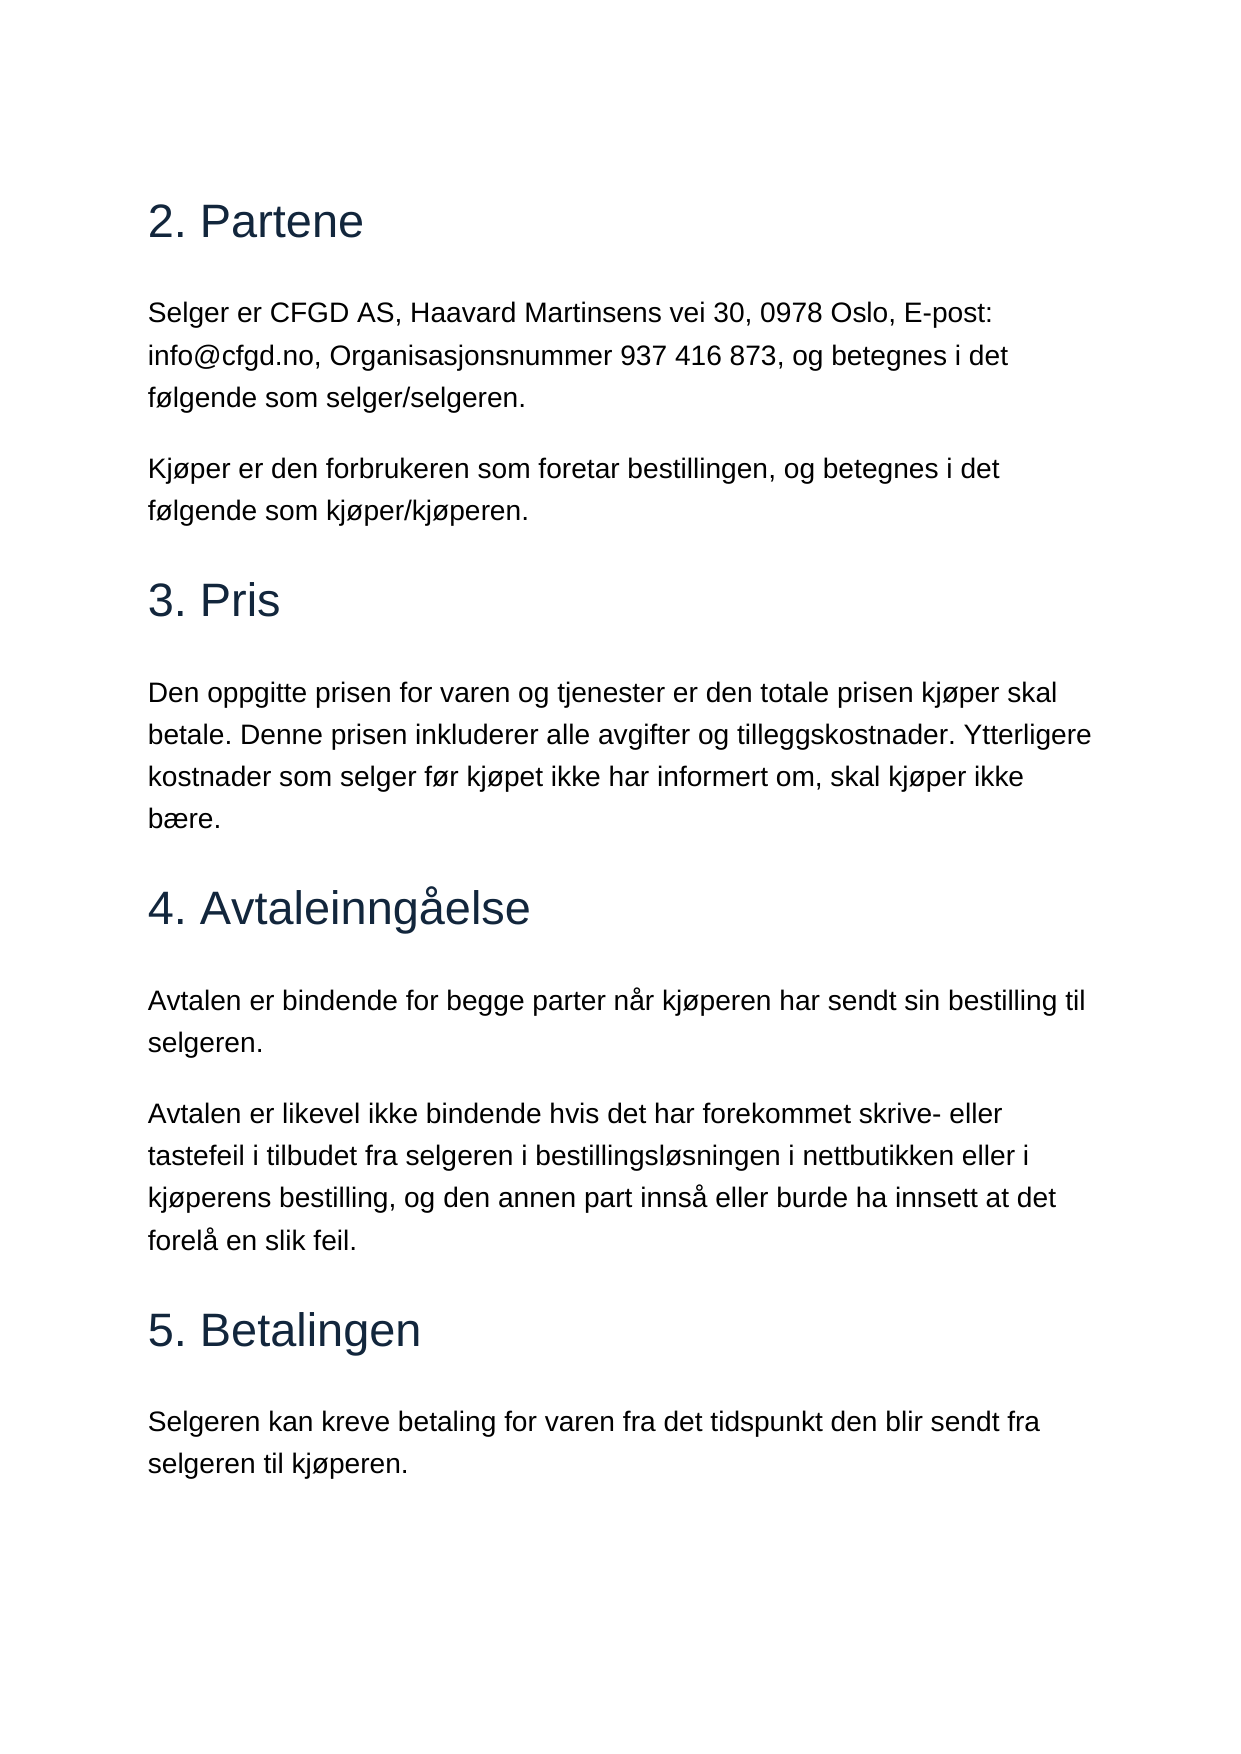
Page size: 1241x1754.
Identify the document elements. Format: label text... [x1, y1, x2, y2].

text Den oppgitte prisen for varen og tjenester er den totale prisen kjøper skal betale. Denne prisen inkluderer alle avgifter og tilleggskostnader. Ytterligere kostnader som selger før kjøpet ikke har informert om, skal kjøper ikke bære. [148, 666, 1093, 834]
text 2. Partene [148, 187, 1093, 248]
text Selgeren kan kreve betaling for varen fra det tidspunkt den blir sendt fra selgeren til kjøperen. [148, 1395, 1093, 1479]
text Avtalen er likevel ikke bindende hvis det har forekommet skrive- eller tastefeil i tilbudet fra selgeren i bestillingsløsningen i nettbutikken eller i kjøperens bestilling, og den annen part innså eller burde ha innsett at det forelå en slik feil. [148, 1087, 1093, 1256]
text 5. Betalingen [148, 1295, 1093, 1356]
text Avtalen er bindende for begge parter når kjøperen har sendt sin bestilling til selgeren. [148, 974, 1093, 1058]
text 4. Avtaleinngåelse [148, 874, 1093, 934]
text 3. Pris [148, 566, 1093, 627]
text Kjøper er den forbrukeren som foretar bestillingen, og betegnes i det følgende som kjøper/kjøperen. [148, 442, 1093, 527]
text Selger er CFGD AS, Haavard Martinsens vei 30, 0978 Oslo, E-post: info@cfgd.no, Organisasjonsnummer 937 416 873, og betegnes i det følgende som selger/selgeren. [148, 287, 1093, 413]
